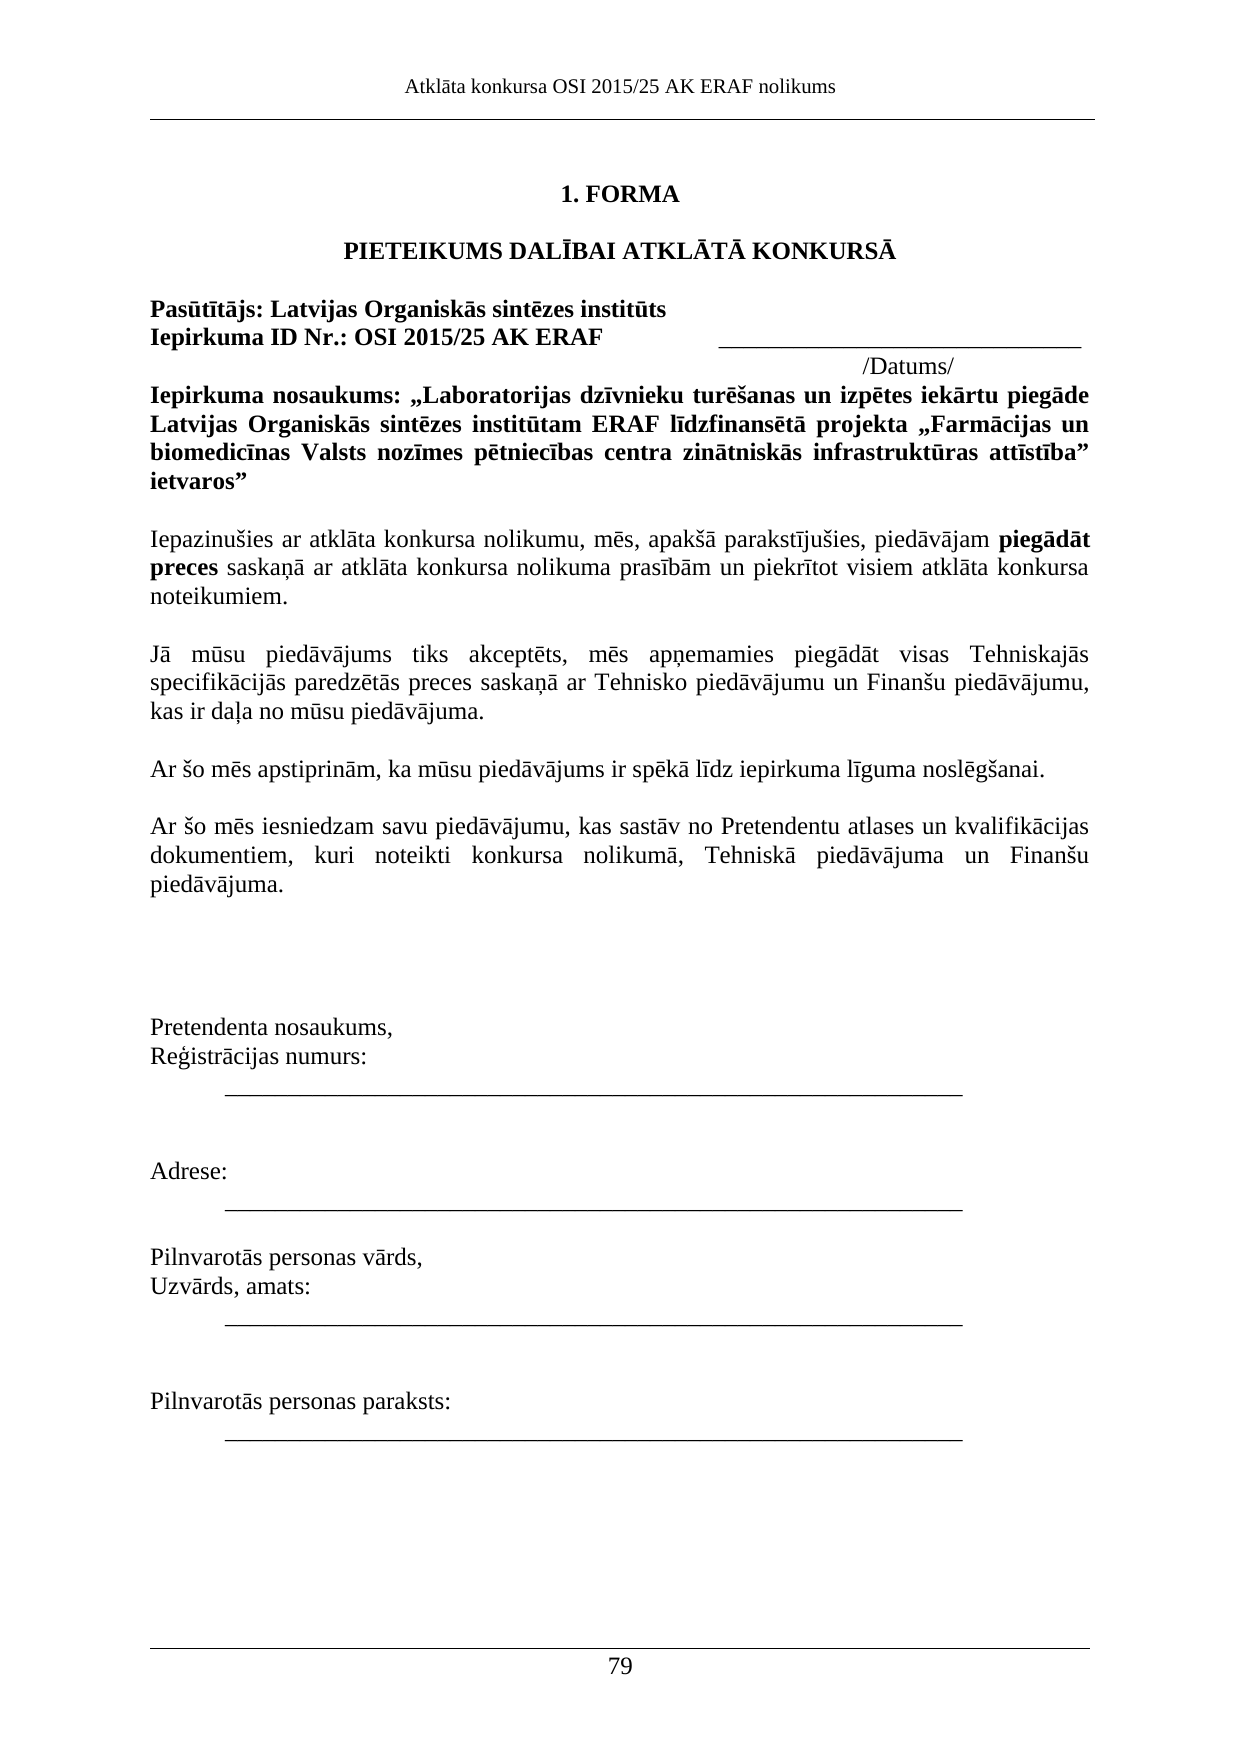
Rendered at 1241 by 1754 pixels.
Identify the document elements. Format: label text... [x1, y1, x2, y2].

text Jā mūsu piedāvājums tiks akceptēts, mēs apņemamies piegādāt visas Tehniskajās specifikācijās paredzētās preces saskaņā ar Tehnisko piedāvājumu un Finanšu piedāvājumu, kas ir daļa no mūsu piedāvājuma. [150, 639, 1090, 725]
text Uzvārds, amats: [150, 1271, 1090, 1300]
text Iepazinušies ar atklāta konkursa nolikumu, mēs, apakšā parakstījušies, piedāvājam piegādāt preces saskaņā ar atklāta konkursa nolikuma prasībām un piekrītot visiem atklāta konkursa noteikumiem. [150, 524, 1090, 610]
text Ar šo mēs apstiprinām, ka mūsu piedāvājums ir spēkā līdz iepirkuma līguma noslēgšanai. [150, 754, 1090, 782]
text Pieteikums DALĪBAI Atklātā konkursā [150, 236, 1090, 265]
text Pretendenta nosaukums, [150, 1012, 1090, 1041]
text /Datums/ [150, 351, 1090, 380]
text Pilnvarotās personas paraksts: [150, 1386, 1090, 1415]
text ___________________________________________________________ [150, 1070, 1090, 1099]
text Ar šo mēs iesniedzam savu piedāvājumu, kas sastāv no Pretendentu atlases un kvalifikācijas dokumentiem, kuri noteikti konkursa nolikumā, Tehniskā piedāvājuma un Finanšu piedāvājuma. [150, 811, 1090, 897]
text Iepirkuma ID Nr.: OSI 2015/25 AK ERAF _____________________________ [150, 322, 1090, 351]
text ___________________________________________________________ [150, 1300, 1090, 1329]
text Pasūtītājs: Latvijas Organiskās sintēzes institūts [150, 294, 1090, 322]
text ___________________________________________________________ [150, 1185, 1090, 1214]
text Iepirkuma nosaukums: „Laboratorijas dzīvnieku turēšanas un izpētes iekārtu piegāde Latvijas Organiskās sintēzes institūtam ERAF līdzfinansētā projekta „Farmācijas un biomedicīnas Valsts nozīmes pētniecības centra zinātniskās infrastruktūras attīstība” ietvaros” [150, 380, 1090, 495]
text Adrese: [150, 1156, 1090, 1185]
text Pilnvarotās personas vārds, [150, 1242, 1090, 1271]
text Reģistrācijas numurs: [150, 1041, 1090, 1070]
subtitle 1. FORMA [150, 179, 1090, 207]
text ___________________________________________________________ [150, 1415, 1090, 1444]
